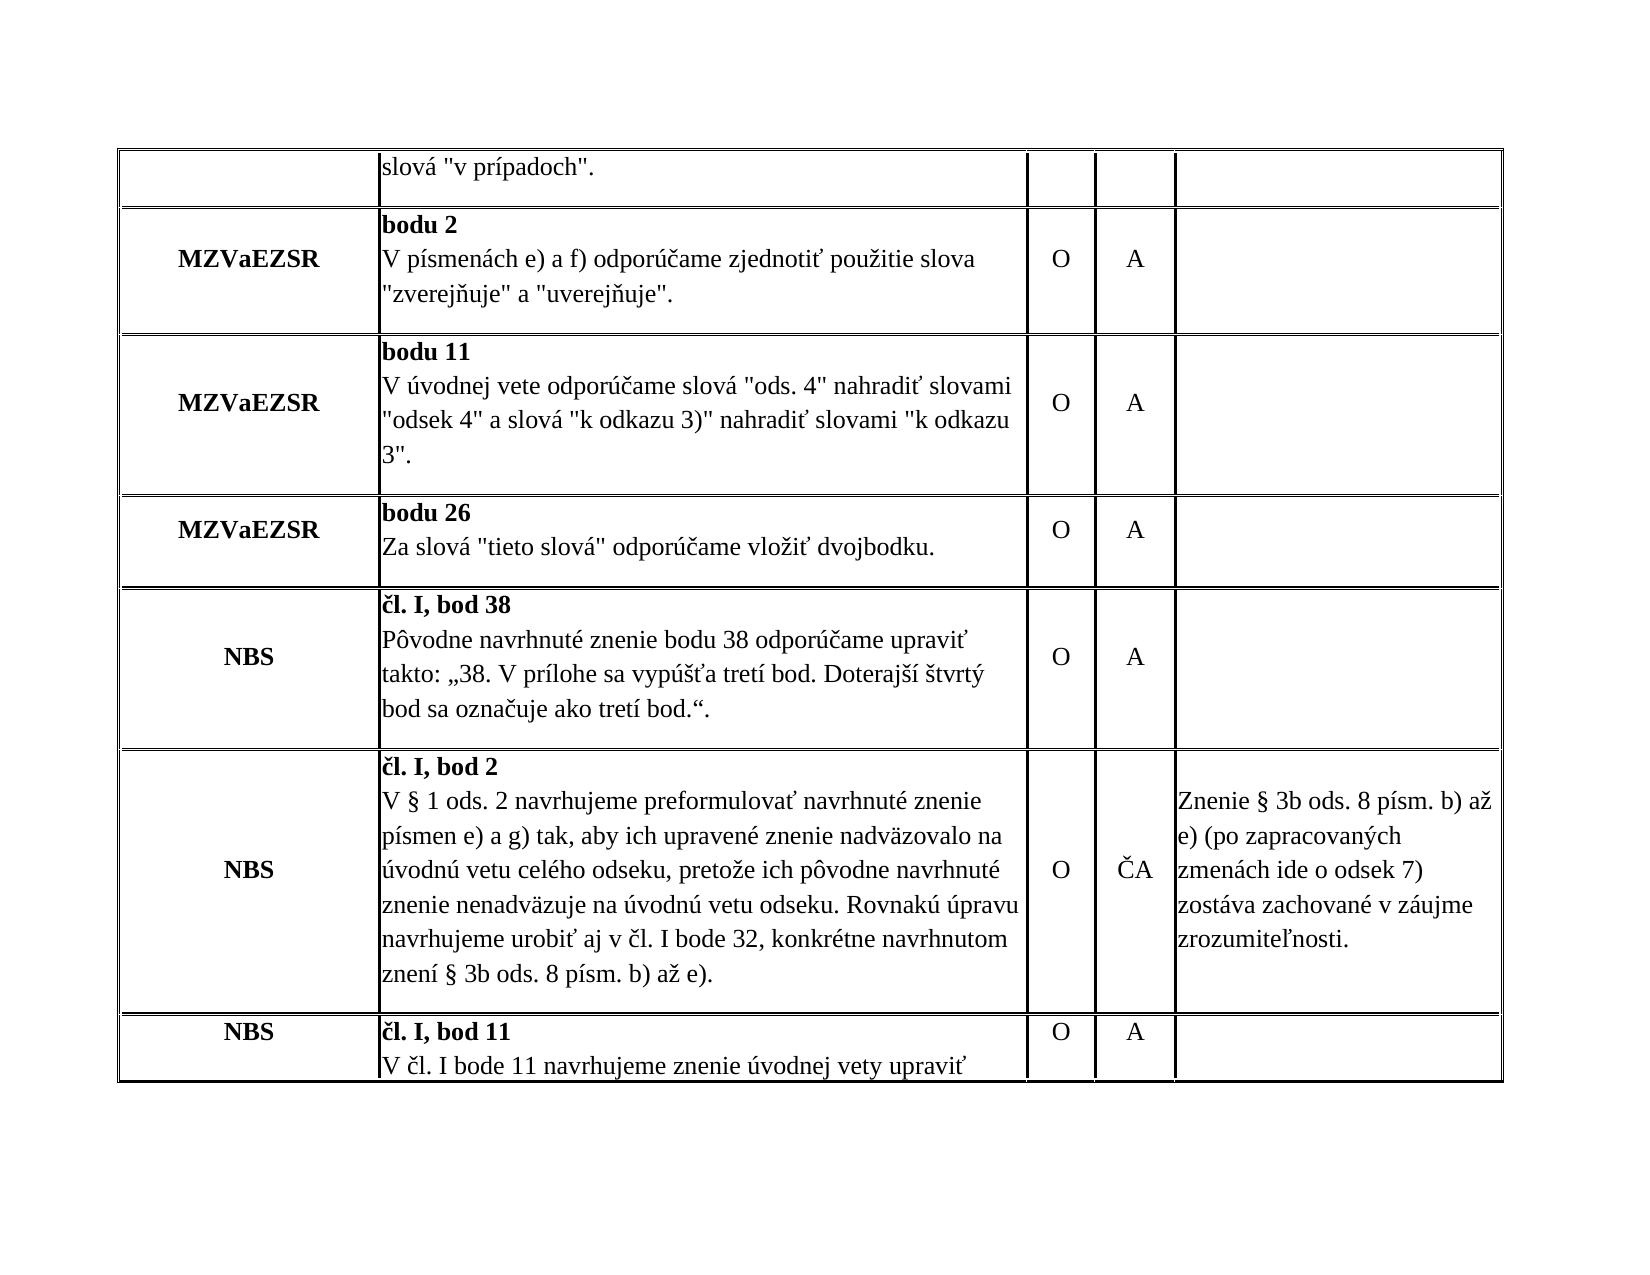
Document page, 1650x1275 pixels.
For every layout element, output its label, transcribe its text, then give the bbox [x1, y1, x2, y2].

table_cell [379, 149, 1027, 206]
table_cell čl. I, bod 2 V § 1 ods. 2 navrhujeme preformulovať navrhnuté znenie písmen e) a g) tak, aby ich upravené znenie nadväzovalo na úvodnú vetu celého odseku, pretože ich pôvodne navrhnuté znenie nenadväzuje na úvodnú vetu odseku. Rovnakú úpravu navrhujeme urobiť aj v čl. I bode 32, konkrétne navrhnutom znení § 3b ods. 8 písm. b) až e). [381, 751, 1026, 1012]
table_cell O [1029, 751, 1094, 1012]
table_cell O [1029, 336, 1094, 494]
table_cell [1175, 494, 1502, 586]
table_cell Znenie § 3b ods. 8 písm. b) až e) (po zapracovaných zmenách ide o odsek 7) zostáva zachované v záujme zrozumiteľnosti. [1177, 748, 1501, 1012]
table_cell [1175, 206, 1502, 332]
table_cell O [1027, 1016, 1095, 1080]
table_cell [1177, 586, 1501, 747]
table_cell [1175, 1012, 1501, 1080]
table_cell MZVaEZSR [120, 333, 378, 494]
table_cell A [1097, 209, 1174, 332]
table_cell bodu 11 V úvodnej vete odporúčame slová "ods. 4" nahradiť slovami "odsek 4" a slová "k odkazu 3)" nahradiť slovami "k odkazu 3". [381, 336, 1026, 494]
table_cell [379, 1016, 1027, 1080]
table_cell O [1029, 590, 1094, 747]
table_cell NBS [120, 748, 378, 1012]
table_cell O [1027, 149, 1095, 206]
table_cell NBS [120, 586, 378, 747]
table_cell O [1029, 209, 1094, 332]
table_cell A [1097, 336, 1174, 494]
table_cell A [1097, 497, 1174, 586]
table_cell [1175, 151, 1501, 206]
table_cell O [1029, 497, 1094, 586]
table_cell [1177, 333, 1501, 494]
table_cell čl. I, bod 38 Pôvodne navrhnuté znenie bodu 38 odporúčame upraviť takto: „38. V prílohe sa vypúšťa tretí bod. Doterajší štvrtý bod sa označuje ako tretí bod.“. [381, 590, 1026, 747]
table_cell MZVaEZSR [118, 494, 379, 586]
table_cell A [1097, 590, 1174, 747]
table_cell bodu 26 Za slová "tieto slová" odporúčame vložiť dvojbodku. [381, 497, 1026, 586]
table_cell ČA [1097, 751, 1174, 1012]
table_cell A [1095, 1016, 1175, 1080]
table_cell A [1095, 149, 1175, 206]
table_cell NBS [120, 1012, 379, 1080]
table_cell MZVaEZSR [120, 151, 379, 206]
table_cell bodu 2 V písmenách e) a f) odporúčame zjednotiť použitie slova "zverejňuje" a "uverejňuje". [381, 209, 1026, 332]
table_cell MZVaEZSR [118, 206, 379, 332]
